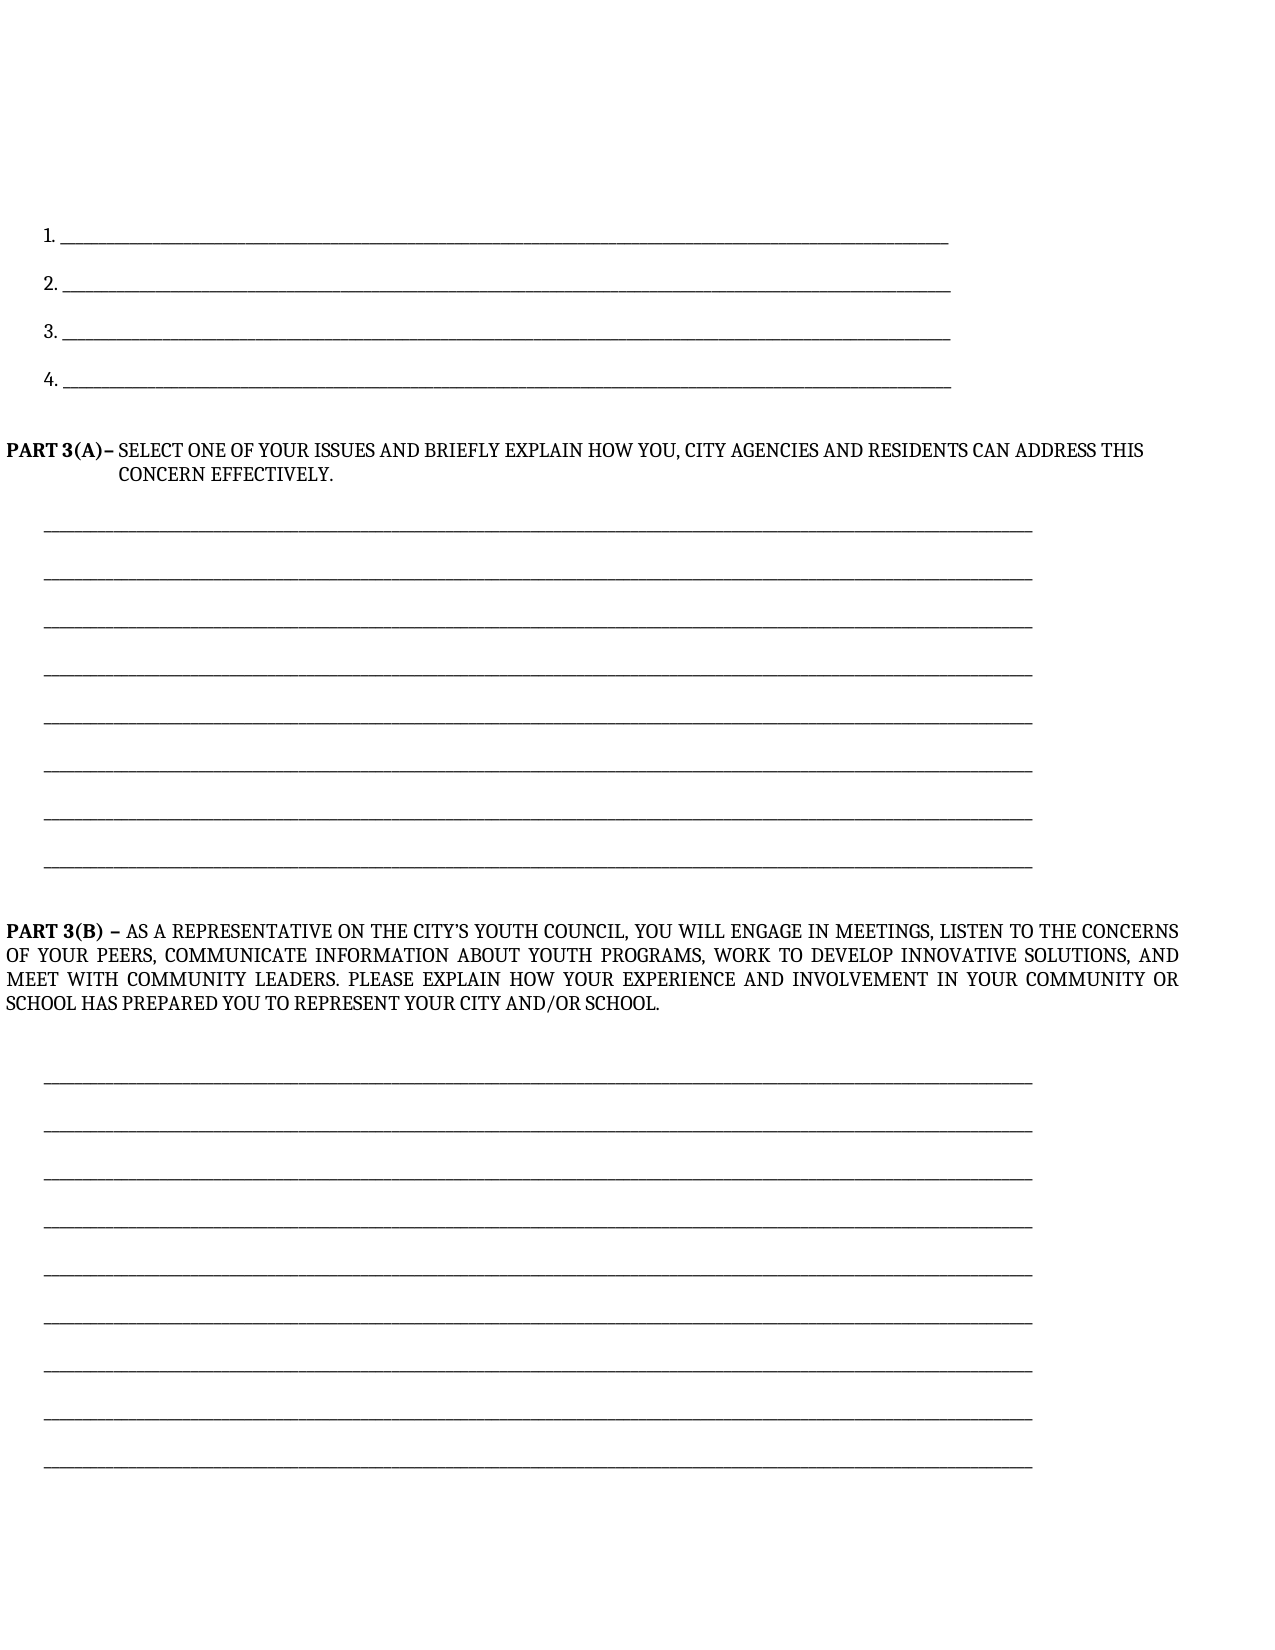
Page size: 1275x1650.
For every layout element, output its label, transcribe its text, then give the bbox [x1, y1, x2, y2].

text ________________________________________________________________________________________________________________________________ [44, 1304, 1181, 1328]
text ________________________________________________________________________________________________________________________________ [44, 1208, 1181, 1232]
text ________________________________________________________________________________________________________________________________ [44, 799, 1181, 823]
text ________________________________________________________________________________________________________________________________ [44, 1256, 1181, 1280]
text 3. ___________________________________________________________________________________________________________________ [44, 319, 1181, 343]
text PART 3(B) – AS A REPRESENTATIVE ON THE CITY’S YOUTH COUNCIL, YOU WILL ENGAGE IN MEETINGS, LISTEN TO THE CONCERNS OF YOUR PEERS, COMMUNICATE INFORMATION ABOUT YOUTH PROGRAMS, WORK TO DEVELOP INNOVATIVE SOLUTIONS, AND MEET WITH COMMUNITY LEADERS. PLEASE EXPLAIN HOW YOUR EXPERIENCE AND INVOLVEMENT IN YOUR COMMUNITY OR SCHOOL HAS PREPARED YOU TO REPRESENT YOUR CITY AND/OR SCHOOL. [6, 919, 1181, 1015]
text ________________________________________________________________________________________________________________________________ [44, 1447, 1181, 1471]
text 1. ___________________________________________________________________________________________________________________ [44, 223, 1181, 247]
text PART 3(A)– SELECT ONE OF YOUR ISSUES AND BRIEFLY EXPLAIN HOW YOU, CITY AGENCIES AND RESIDENTS CAN ADDRESS THIS CONCERN EFFECTIVELY. [6, 439, 1181, 487]
text ________________________________________________________________________________________________________________________________ [44, 1112, 1181, 1136]
text ________________________________________________________________________________________________________________________________ [44, 752, 1181, 776]
text 4. ___________________________________________________________________________________________________________________ [44, 367, 1181, 391]
text ________________________________________________________________________________________________________________________________ [44, 512, 1181, 536]
text ________________________________________________________________________________________________________________________________ [44, 1352, 1181, 1376]
text ________________________________________________________________________________________________________________________________ [44, 704, 1181, 728]
text ________________________________________________________________________________________________________________________________ [44, 560, 1181, 584]
text ________________________________________________________________________________________________________________________________ [44, 1064, 1181, 1088]
text ________________________________________________________________________________________________________________________________ [44, 847, 1181, 871]
text ________________________________________________________________________________________________________________________________ [44, 1160, 1181, 1184]
text ________________________________________________________________________________________________________________________________ [44, 608, 1181, 632]
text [44, 271, 1181, 295]
text ________________________________________________________________________________________________________________________________ [44, 1399, 1181, 1423]
text ________________________________________________________________________________________________________________________________ [44, 656, 1181, 680]
